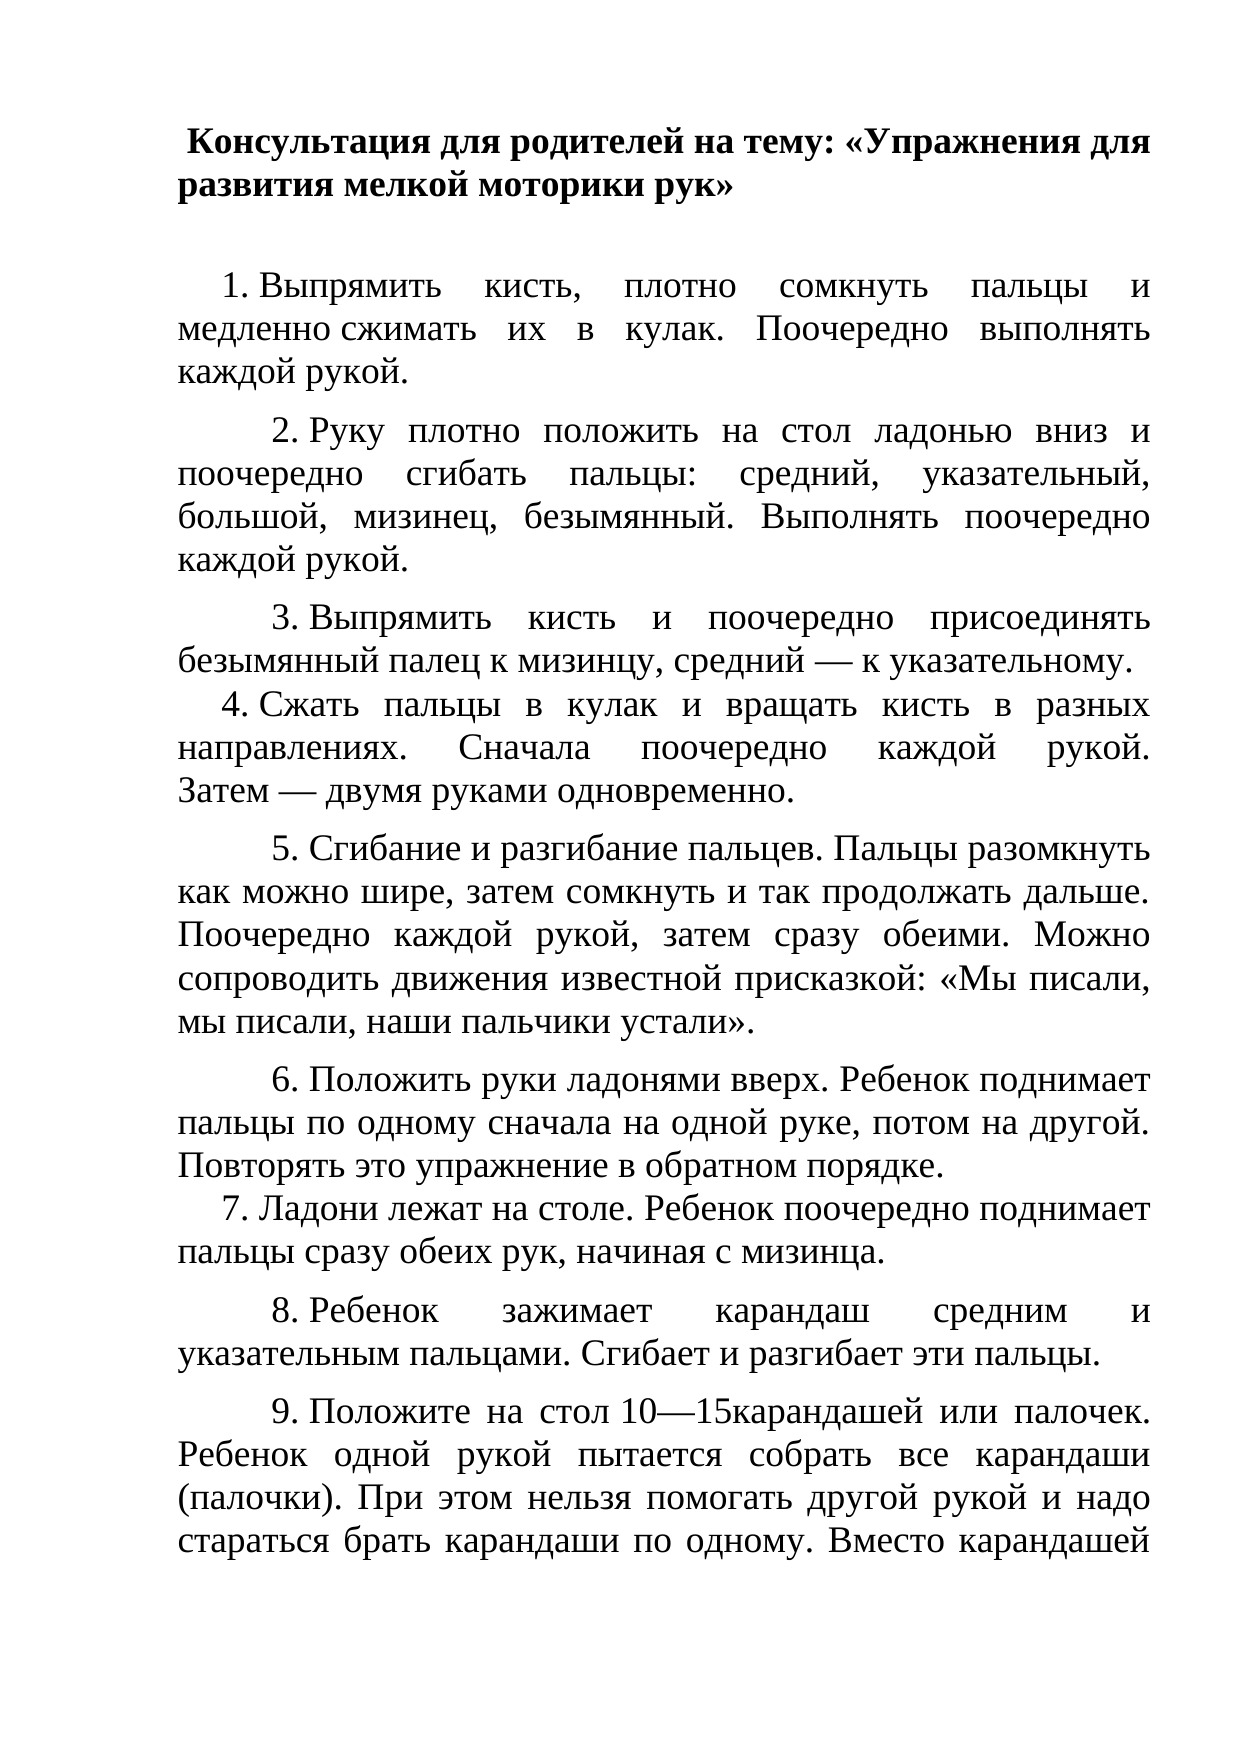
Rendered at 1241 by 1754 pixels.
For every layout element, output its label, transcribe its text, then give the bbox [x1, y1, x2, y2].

text 5. Сгибание и разгибание пальцев. Пальцы разомкнуть как можно шире, затем сомкнуть и так продолжать дальше. Поочередно каждой рукой, затем сразу обеими. Можно сопроводить движения известной присказкой: «Мы писали, мы писали, наши пальчики устали». [177, 810, 1152, 1041]
text 6. Положить руки ладонями вверх. Ребенок поднимает пальцы по одному сначала на одной руке, потом на другой. Повторять это упражнение в обратном порядке. [177, 1041, 1152, 1186]
text 8. Ребенок зажимает карандаш средним и указательным пальцами. Сгибает и разгибает эти пальцы. [177, 1272, 1152, 1373]
text 3. Выпрямить кисть и поочередно присоединять безымянный палец к мизинцу, средний — к указательному. [177, 580, 1152, 681]
text 4. Сжать пальцы в кулак и вращать кисть в разных направлениях. Сначала поочередно каждой рукой. Затем — двумя руками одновременно. [177, 681, 1152, 810]
text Консультация для родителей на тему: «Упражнения для развития мелкой моторики рук» [177, 118, 1152, 204]
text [177, 1373, 1152, 1561]
text 7. Ладони лежат на столе. Ребенок поочередно поднимает пальцы сразу обеих рук, начиная с мизинца. [177, 1186, 1152, 1272]
text 1. Выпрямить кисть, плотно сомкнуть пальцы и медленно сжимать их в кулак. Поочередно выполнять каждой рукой. [177, 263, 1152, 392]
text 2. Руку плотно положить на стол ладонью вниз и поочередно сгибать пальцы: средний, указательный, большой, мизинец, безымянный. Выполнять поочередно каждой рукой. [177, 392, 1152, 580]
